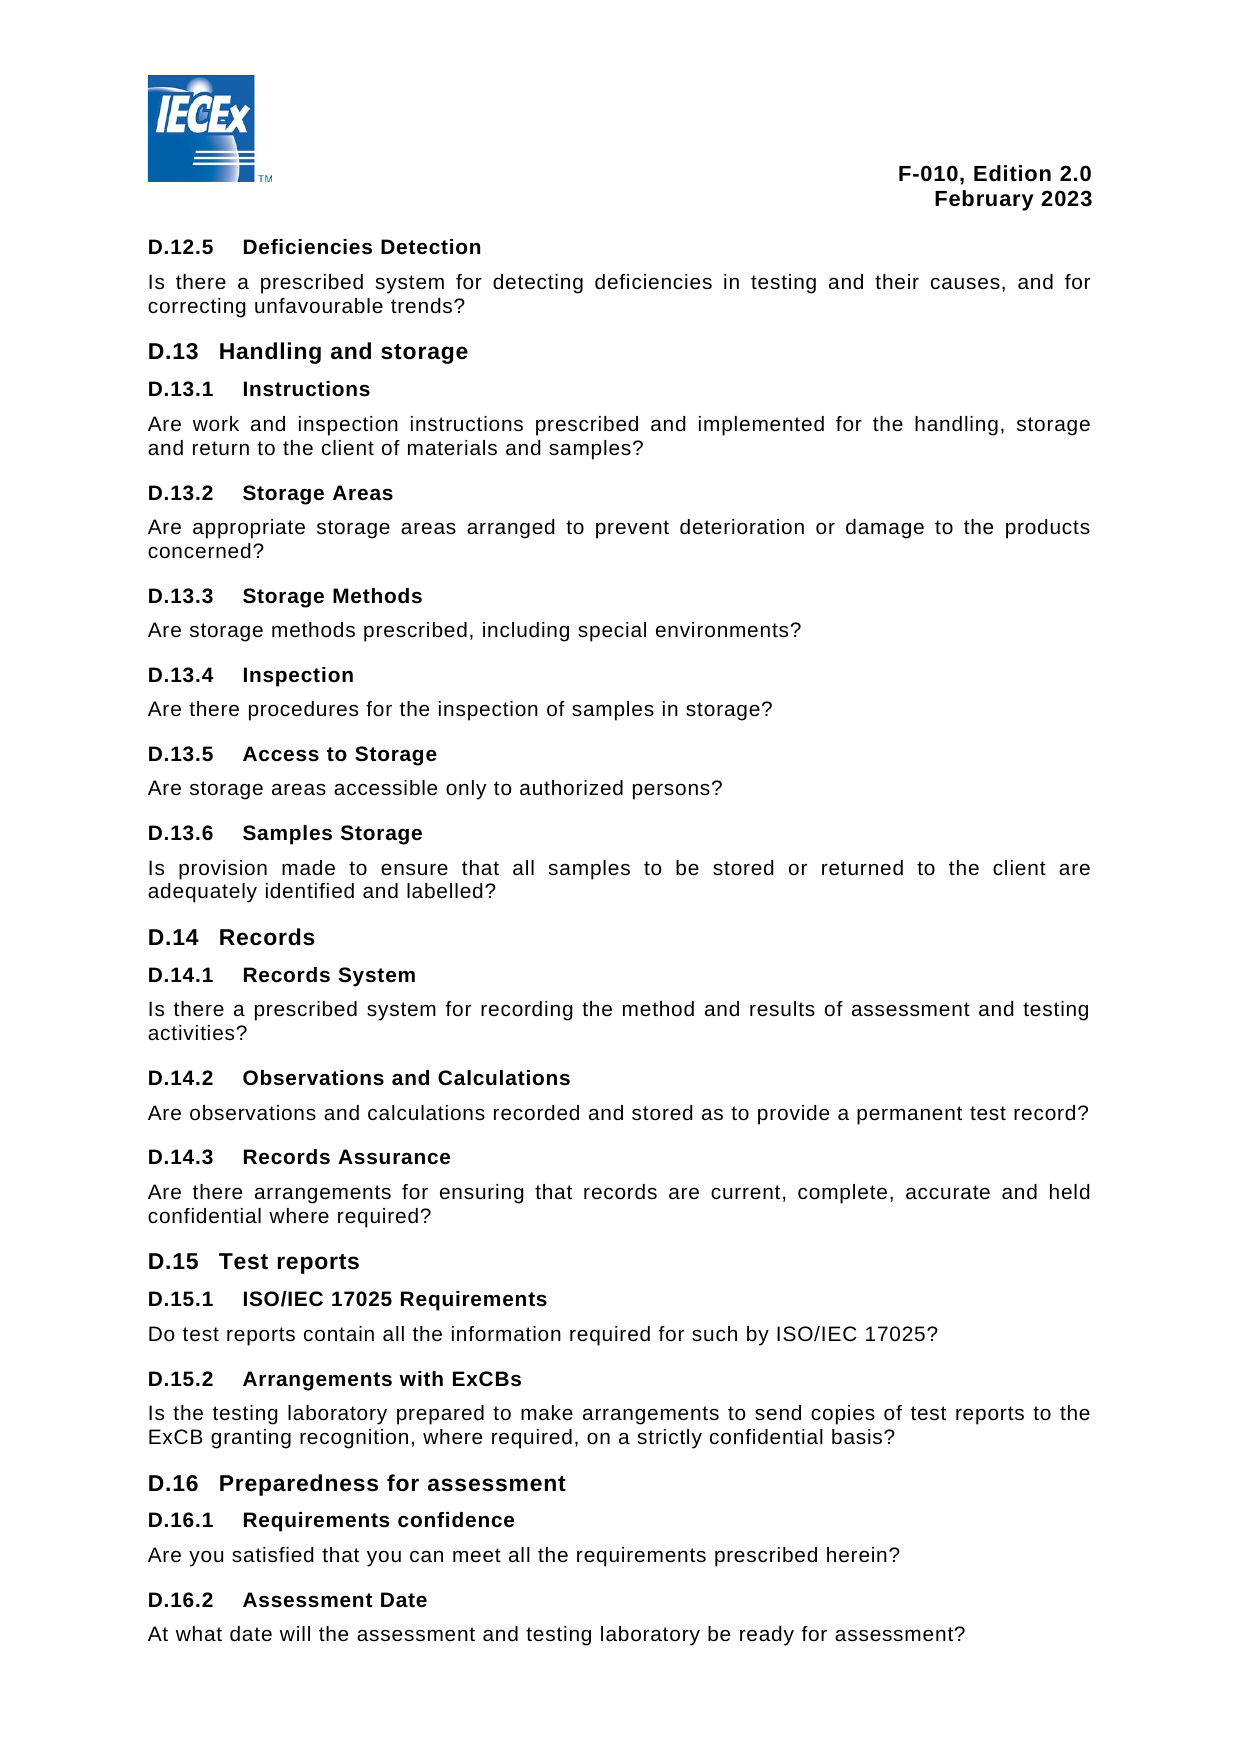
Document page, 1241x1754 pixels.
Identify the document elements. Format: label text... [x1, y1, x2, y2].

subtitle Deficiencies Detection [148, 235, 1092, 259]
subtitle Storage Methods [148, 583, 1092, 607]
subtitle Requirements confidence [148, 1508, 1092, 1532]
subtitle Preparedness for assessment [148, 1469, 1092, 1496]
picture [147, 75, 272, 182]
text Are storage methods prescribed, including special environments? [148, 618, 1092, 642]
subtitle Observations and Calculations [148, 1066, 1092, 1090]
subtitle Instructions [148, 377, 1092, 401]
subtitle Assessment Date [148, 1587, 1092, 1611]
text At what date will the assessment and testing laboratory be ready for assessment? [148, 1622, 1092, 1646]
text Is the testing laboratory prepared to make arrangements to send copies of test reports to the ExCB granting recognition, where required, on a strictly confidential basis? [148, 1401, 1092, 1449]
text Are there procedures for the inspection of samples in storage? [148, 697, 1092, 721]
text Is there a prescribed system for detecting deficiencies in testing and their causes, and for correcting unfavourable trends? [148, 269, 1092, 317]
subtitle Arrangements with ExCBs [148, 1366, 1092, 1390]
subtitle Handling and storage [148, 338, 1092, 365]
text Are appropriate storage areas arranged to prevent deterioration or damage to the products concerned? [148, 515, 1092, 563]
subtitle Records [148, 924, 1092, 950]
text Are you satisfied that you can meet all the requirements prescribed herein? [148, 1543, 1092, 1567]
text Are work and inspection instructions prescribed and implemented for the handling, storage and return to the client of materials and samples? [148, 412, 1092, 459]
subtitle Inspection [148, 663, 1092, 687]
subtitle Access to Storage [148, 742, 1092, 766]
text Are observations and calculations recorded and stored as to provide a permanent test record? [148, 1100, 1092, 1124]
text Do test reports contain all the information required for such by ISO/IEC 17025? [148, 1322, 1092, 1346]
text Is there a prescribed system for recording the method and results of assessment and testing activities? [148, 997, 1092, 1045]
subtitle Records Assurance [148, 1145, 1092, 1169]
text Is provision made to ensure that all samples to be stored or returned to the client are adequately identified and labelled? [148, 855, 1092, 903]
subtitle Test reports [148, 1248, 1092, 1275]
subtitle Storage Areas [148, 480, 1092, 504]
subtitle Records System [148, 963, 1092, 987]
text Are there arrangements for ensuring that records are current, complete, accurate and held confidential where required? [148, 1179, 1092, 1227]
text Are storage areas accessible only to authorized persons? [148, 776, 1092, 800]
subtitle ISO/IEC 17025 Requirements [148, 1287, 1092, 1311]
subtitle Samples Storage [148, 821, 1092, 845]
